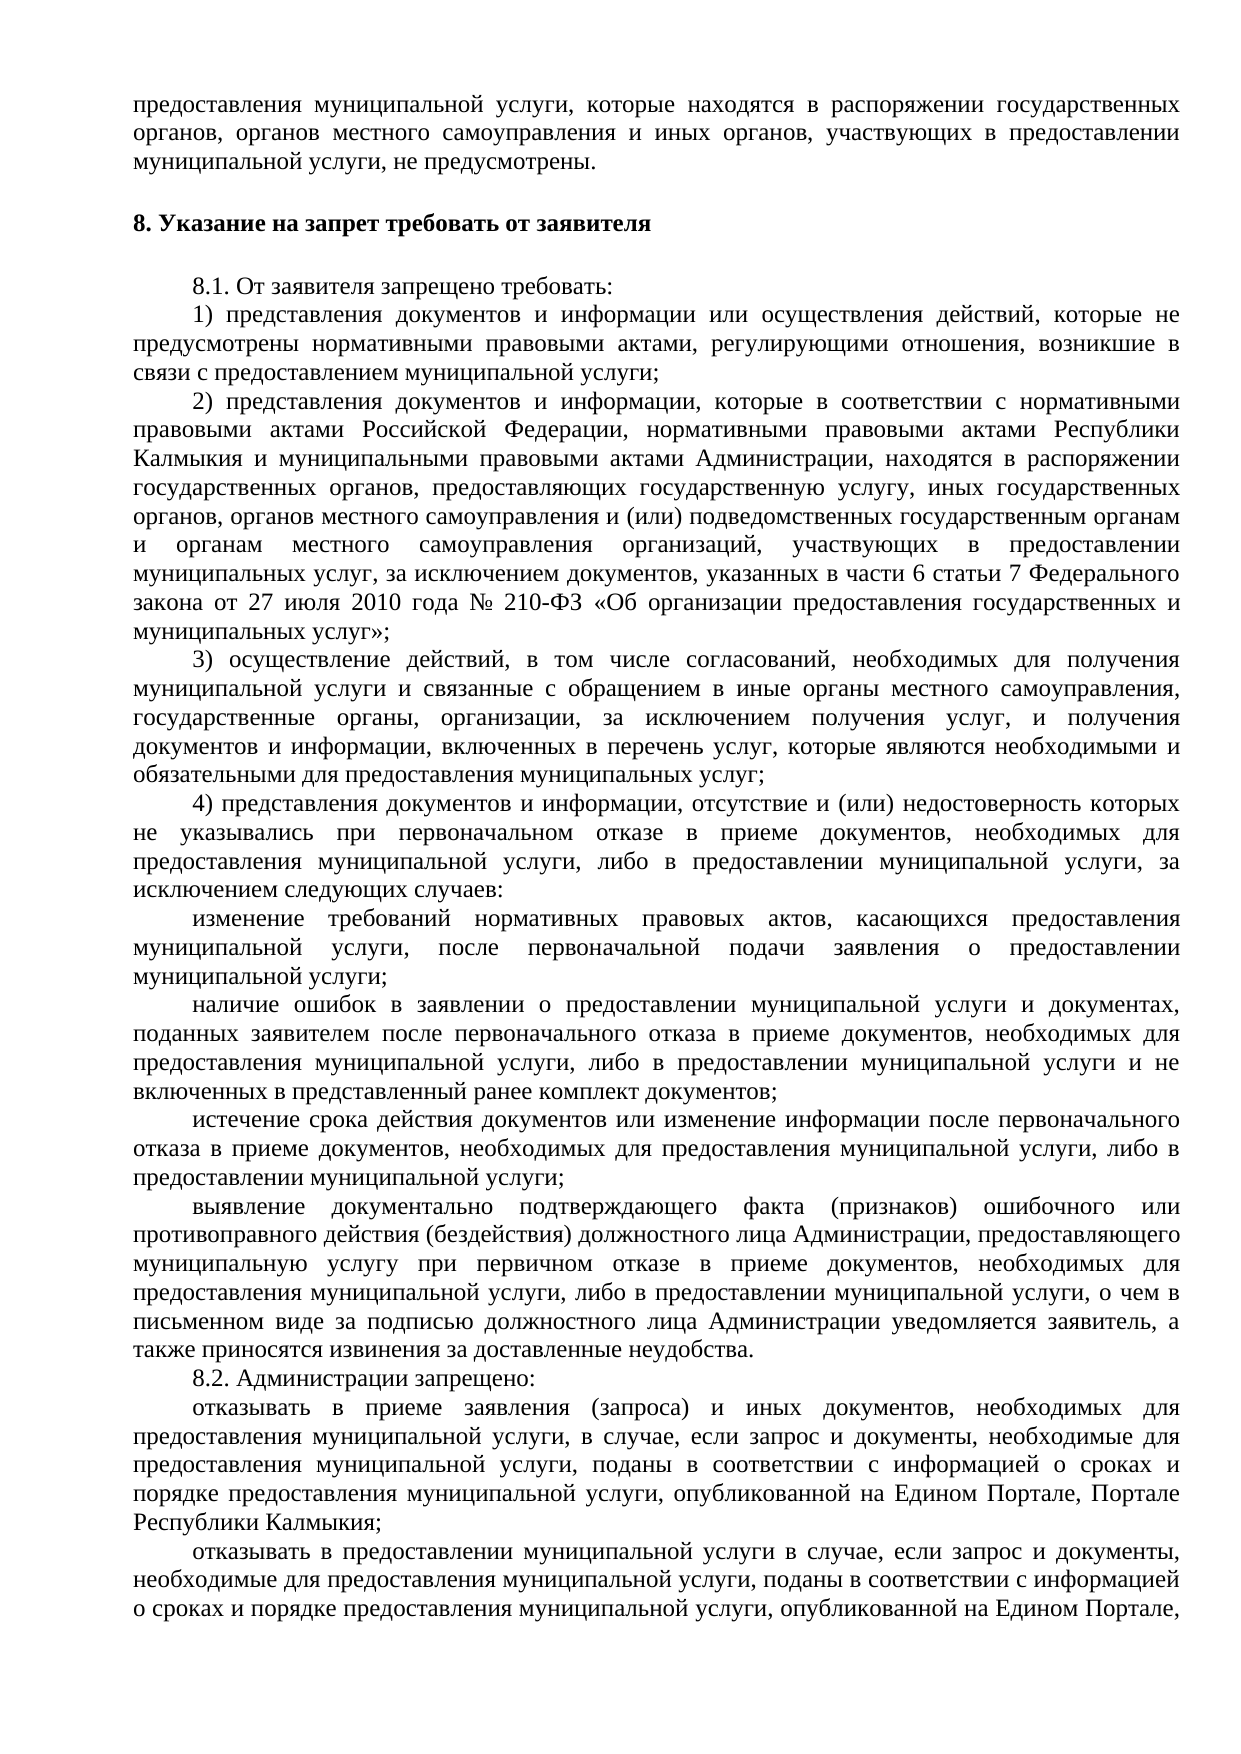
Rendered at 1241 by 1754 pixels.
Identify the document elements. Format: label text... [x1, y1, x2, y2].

text истечение срока действия документов или изменение информации после первоначального отказа в приеме документов, необходимых для предоставления муниципальной услуги, либо в предоставлении муниципальной услуги; [133, 1104, 1181, 1191]
text изменение требований нормативных правовых актов, касающихся предоставления муниципальной услуги, после первоначальной подачи заявления о предоставлении муниципальной услуги; [133, 903, 1181, 989]
text наличие ошибок в заявлении о предоставлении муниципальной услуги и документах, поданных заявителем после первоначального отказа в приеме документов, необходимых для предоставления муниципальной услуги, либо в предоставлении муниципальной услуги и не включенных в представленный ранее комплект документов; [133, 989, 1181, 1104]
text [133, 1536, 1181, 1622]
text 8.1. От заявителя запрещено требовать: [133, 271, 1181, 299]
text 8. Указание на запрет требовать от заявителя [133, 208, 1181, 237]
text выявление документально подтверждающего факта (признаков) ошибочного или противоправного действия (бездействия) должностного лица Администрации, предоставляющего муниципальную услугу при первичном отказе в приеме документов, необходимых для предоставления муниципальной услуги, либо в предоставлении муниципальной услуги, о чем в письменном виде за подписью должностного лица Администрации уведомляется заявитель, а также приносятся извинения за доставленные неудобства. [133, 1191, 1181, 1363]
text 2) представления документов и информации, которые в соответствии с нормативными правовыми актами Российской Федерации, нормативными правовыми актами Республики Калмыкия и муниципальными правовыми актами Администрации, находятся в распоряжении государственных органов, предоставляющих государственную услугу, иных государственных органов, органов местного самоуправления и (или) подведомственных государственным органам и органам местного самоуправления организаций, участвующих в предоставлении муниципальных услуг, за исключением документов, указанных в части 6 статьи 7 Федерального закона от 27 июля 2010 года № 210-ФЗ «Об организации предоставления государственных и муниципальных услуг»; [133, 386, 1181, 644]
text 3) осуществление действий, в том числе согласований, необходимых для получения муниципальной услуги и связанные с обращением в иные органы местного самоуправления, государственные органы, организации, за исключением получения услуг, и получения документов и информации, включенных в перечень услуг, которые являются необходимыми и обязательными для предоставления муниципальных услуг; [133, 644, 1181, 788]
text 1) представления документов и информации или осуществления действий, которые не предусмотрены нормативными правовыми актами, регулирующими отношения, возникшие в связи с предоставлением муниципальной услуги; [133, 299, 1181, 386]
text 8.2. Администрации запрещено: [133, 1363, 1181, 1392]
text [133, 89, 1181, 175]
text отказывать в приеме заявления (запроса) и иных документов, необходимых для предоставления муниципальной услуги, в случае, если запрос и документы, необходимые для предоставления муниципальной услуги, поданы в соответствии с информацией о сроках и порядке предоставления муниципальной услуги, опубликованной на Едином Портале, Портале Республики Калмыкия; [133, 1392, 1181, 1536]
text 4) представления документов и информации, отсутствие и (или) недостоверность которых не указывались при первоначальном отказе в приеме документов, необходимых для предоставления муниципальной услуги, либо в предоставлении муниципальной услуги, за исключением следующих случаев: [133, 788, 1181, 903]
